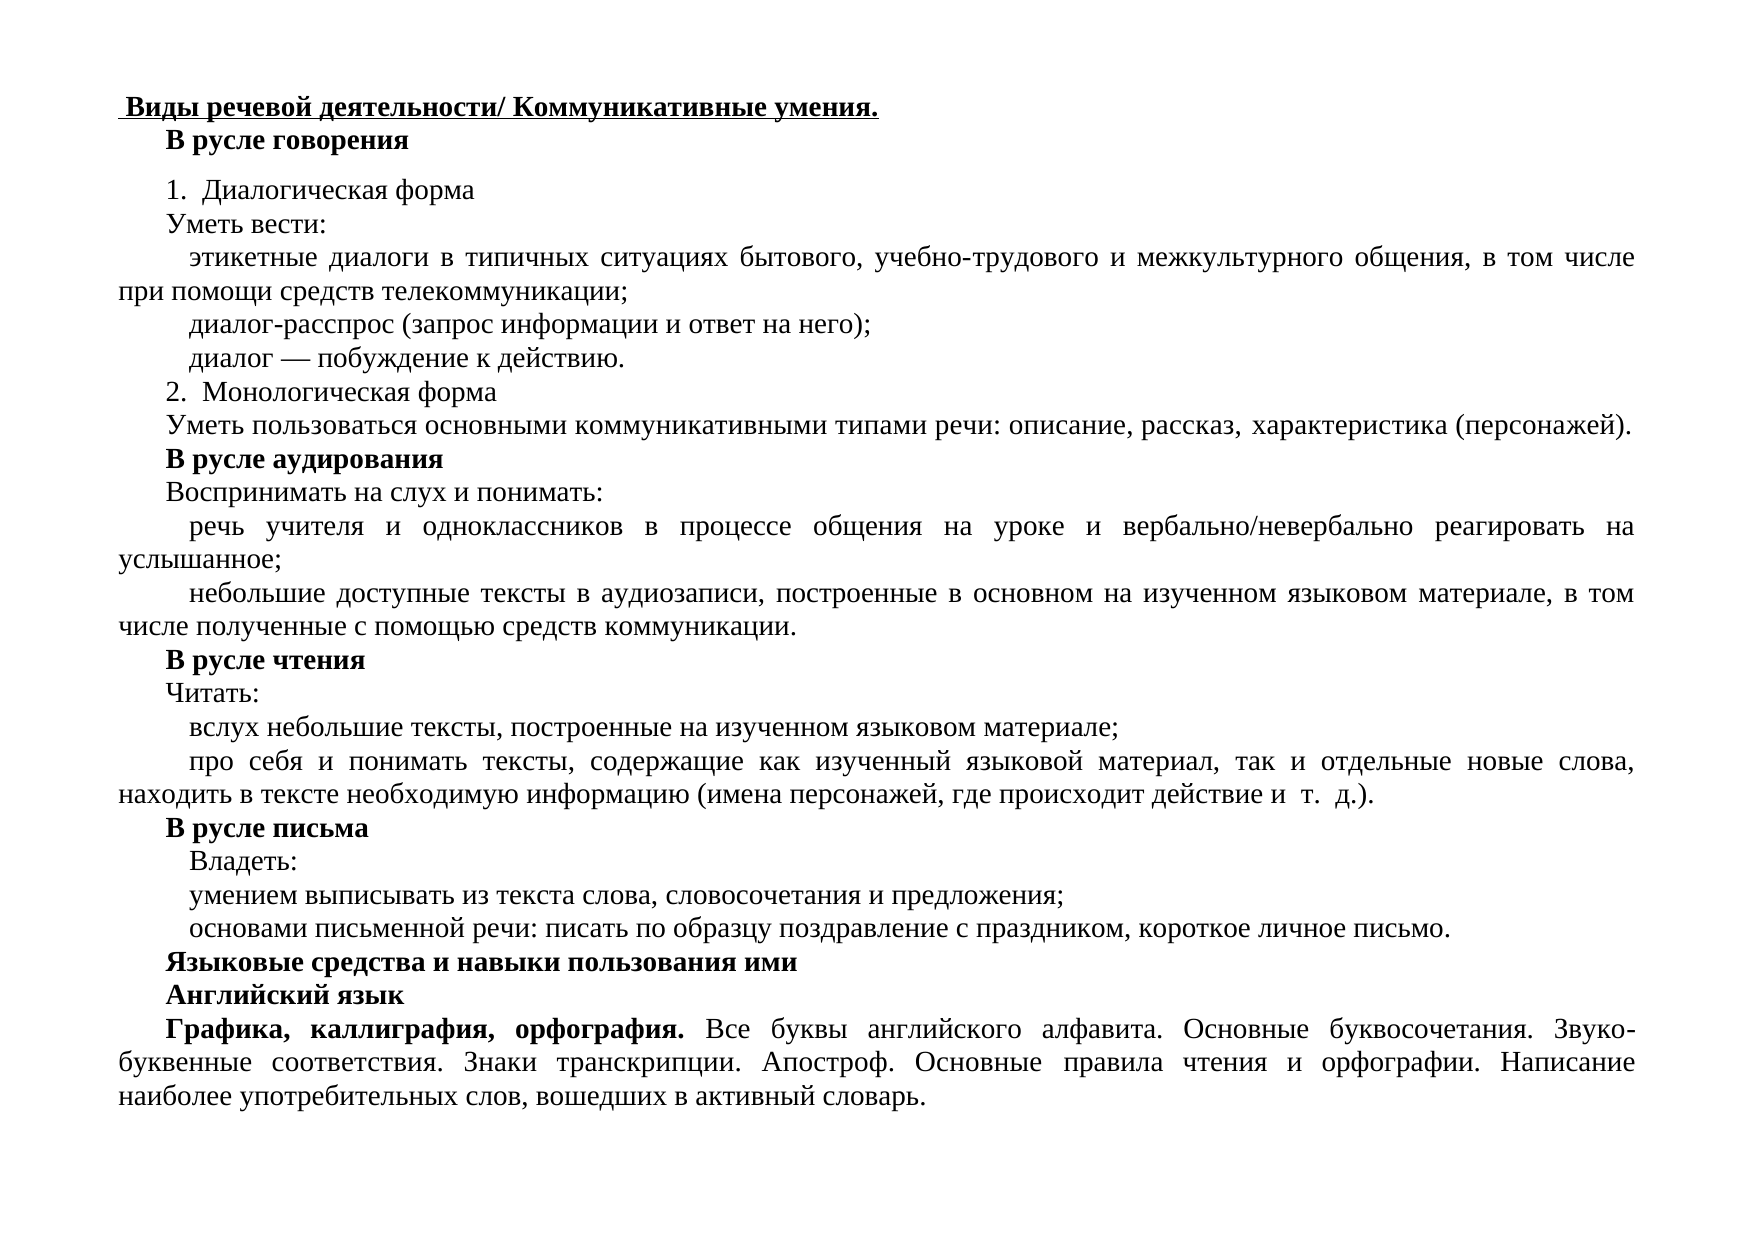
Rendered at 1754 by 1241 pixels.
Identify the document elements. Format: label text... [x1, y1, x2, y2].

text Владеть: [189, 843, 1636, 877]
text умением выписывать из текста слова, словосочетания и предложения; [118, 877, 1636, 910]
text Уметь вести: [118, 206, 1636, 239]
text диалог-расспрос (запрос информации и ответ на него); [118, 307, 1636, 340]
text В русле письма [118, 810, 1636, 843]
text этикетные диалоги в типичных ситуациях бытового, учебно-трудового и межкультурного общения, в том числе при помощи средств телекоммуникации; [118, 239, 1636, 307]
text небольшие доступные тексты в аудиозаписи, построенные в основном на изученном языковом материале, в том числе полученные с помощью средств коммуникации. [118, 575, 1636, 642]
text Графика, каллиграфия, орфография. Все буквы английского алфавита. Основные буквосочетания. Звукобуквенные соответствия. Знаки транскрипции. Апостроф. Основные правила чтения и орфографии. Написание наиболее употребительных слов, вошедших в активный словарь. [118, 1011, 1636, 1112]
text В русле чтения [118, 642, 1636, 676]
text Читать: [118, 676, 1636, 709]
text В русле говорения [118, 122, 1636, 156]
text вслух небольшие тексты, построенные на изученном языковом материале; [118, 709, 1636, 743]
text Языковые средства и навыки пользования ими [118, 944, 1636, 977]
text Виды речевой деятельности/ Коммуникативные умения. [118, 89, 1636, 122]
text диалог — побуждение к действию. [118, 340, 1636, 374]
text Английский язык [118, 977, 1636, 1011]
text Воспринимать на слух и понимать: [118, 474, 1636, 508]
text про себя и понимать тексты, содержащие как изученный языковой материал, так и отдельные новые слова, находить в тексте необходимую информацию (имена персонажей, где происходит действие и т. д.). [118, 743, 1636, 810]
text 2. Монологическая форма [118, 374, 1636, 407]
text речь учителя и одноклассников в процессе общения на уроке и вербально/невербально реагировать на услышанное; [118, 508, 1636, 575]
text Уметь пользоваться основными коммуникативными типами речи: описание, рассказ, характеристика (персонажей). [118, 407, 1636, 441]
text основами письменной речи: писать по образцу поздравление с праздником, короткое личное письмо. [118, 910, 1636, 944]
text 1. Диалогическая форма [118, 172, 1636, 206]
text В русле аудирования [118, 441, 1636, 474]
